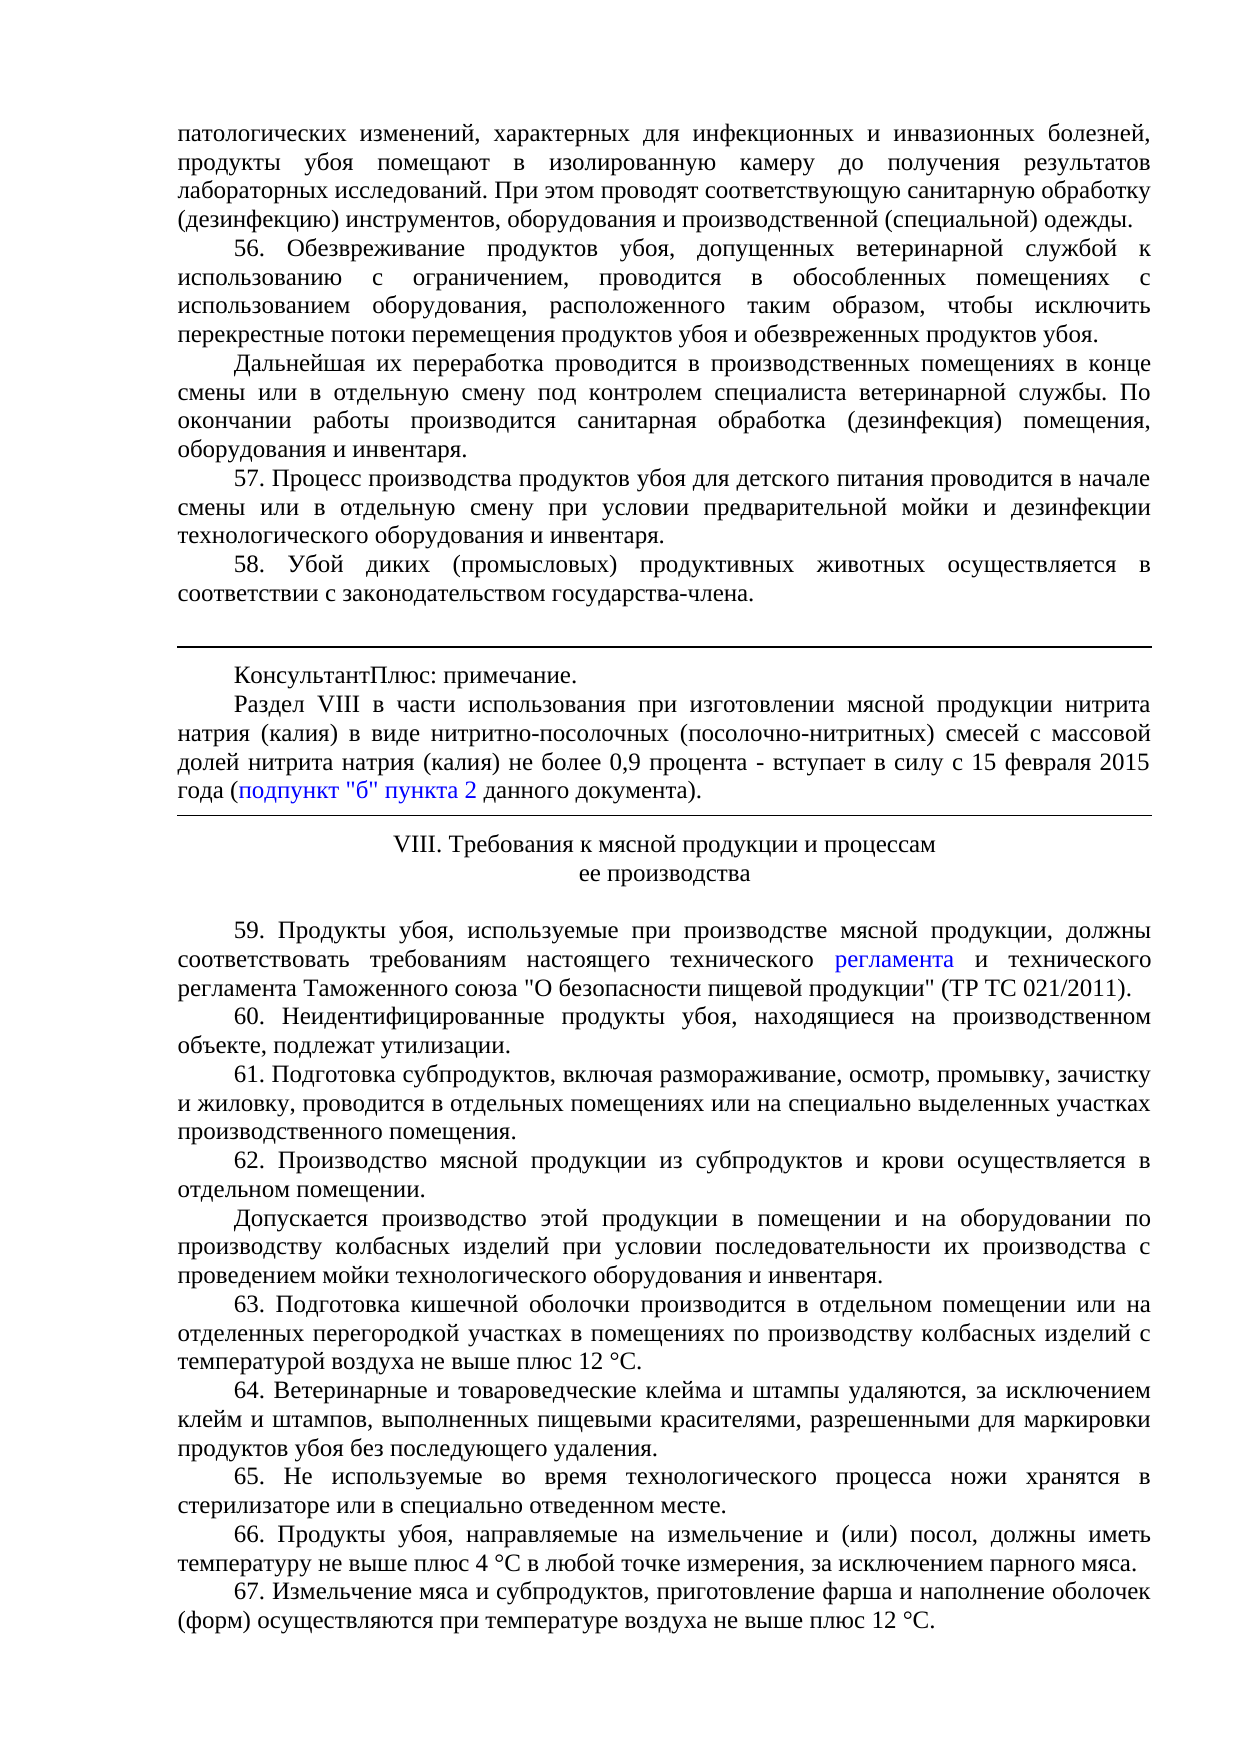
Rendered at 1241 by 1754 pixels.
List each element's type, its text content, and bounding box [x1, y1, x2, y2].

text ее производства [177, 858, 1152, 886]
text Допускается производство этой продукции в помещении и на оборудовании по производству колбасных изделий при условии последовательности их производства с проведением мойки технологического оборудования и инвентаря. [177, 1203, 1152, 1289]
text Дальнейшая их переработка проводится в производственных помещениях в конце смены или в отдельную смену под контролем специалиста ветеринарной службы. По окончании работы производится санитарная обработка (дезинфекция) помещения, оборудования и инвентаря. [177, 348, 1152, 463]
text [177, 118, 1152, 233]
text 65. Не используемые во время технологического процесса ножи хранятся в стерилизаторе или в специально отведенном месте. [177, 1461, 1152, 1519]
text 57. Процесс производства продуктов убоя для детского питания проводится в начале смены или в отдельную смену при условии предварительной мойки и дезинфекции технологического оборудования и инвентаря. [177, 463, 1152, 549]
text 63. Подготовка кишечной оболочки производится в отдельном помещении или на отделенных перегородкой участках в помещениях по производству колбасных изделий с температурой воздуха не выше плюс 12 °C. [177, 1289, 1152, 1375]
text 56. Обезвреживание продуктов убоя, допущенных ветеринарной службой к использованию с ограничением, проводится в обособленных помещениях с использованием оборудования, расположенного таким образом, чтобы исключить перекрестные потоки перемещения продуктов убоя и обезвреженных продуктов убоя. [177, 233, 1152, 348]
text 59. Продукты убоя, используемые при производстве мясной продукции, должны соответствовать требованиям настоящего технического регламента и технического регламента Таможенного союза "О безопасности пищевой продукции" (ТР ТС 021/2011). [177, 915, 1152, 1001]
text 58. Убой диких (промысловых) продуктивных животных осуществляется в соответствии с законодательством государства-члена. [177, 549, 1152, 607]
text Раздел VIII в части использования при изготовлении мясной продукции нитрита натрия (калия) в виде нитритно-посолочных (посолочно-нитритных) смесей с массовой долей нитрита натрия (калия) не более 0,9 процента - вступает в силу с 15 февраля 2015 года (подпункт "б" пункта 2 данного документа). [177, 689, 1152, 804]
text КонсультантПлюс: примечание. [177, 660, 1152, 689]
text 64. Ветеринарные и товароведческие клейма и штампы удаляются, за исключением клейм и штампов, выполненных пищевыми красителями, разрешенными для маркировки продуктов убоя без последующего удаления. [177, 1375, 1152, 1461]
text 66. Продукты убоя, направляемые на измельчение и (или) посол, должны иметь температуру не выше плюс 4 °C в любой точке измерения, за исключением парного мяса. [177, 1519, 1152, 1576]
text 61. Подготовка субпродуктов, включая размораживание, осмотр, промывку, зачистку и жиловку, проводится в отдельных помещениях или на специально выделенных участках производственного помещения. [177, 1059, 1152, 1145]
text 67. Измельчение мяса и субпродуктов, приготовление фарша и наполнение оболочек (форм) осуществляются при температуре воздуха не выше плюс 12 °C. [177, 1576, 1152, 1634]
text 62. Производство мясной продукции из субпродуктов и крови осуществляется в отдельном помещении. [177, 1145, 1152, 1203]
text VIII. Требования к мясной продукции и процессам [177, 829, 1152, 858]
text 60. Неидентифицированные продукты убоя, находящиеся на производственном объекте, подлежат утилизации. [177, 1001, 1152, 1059]
